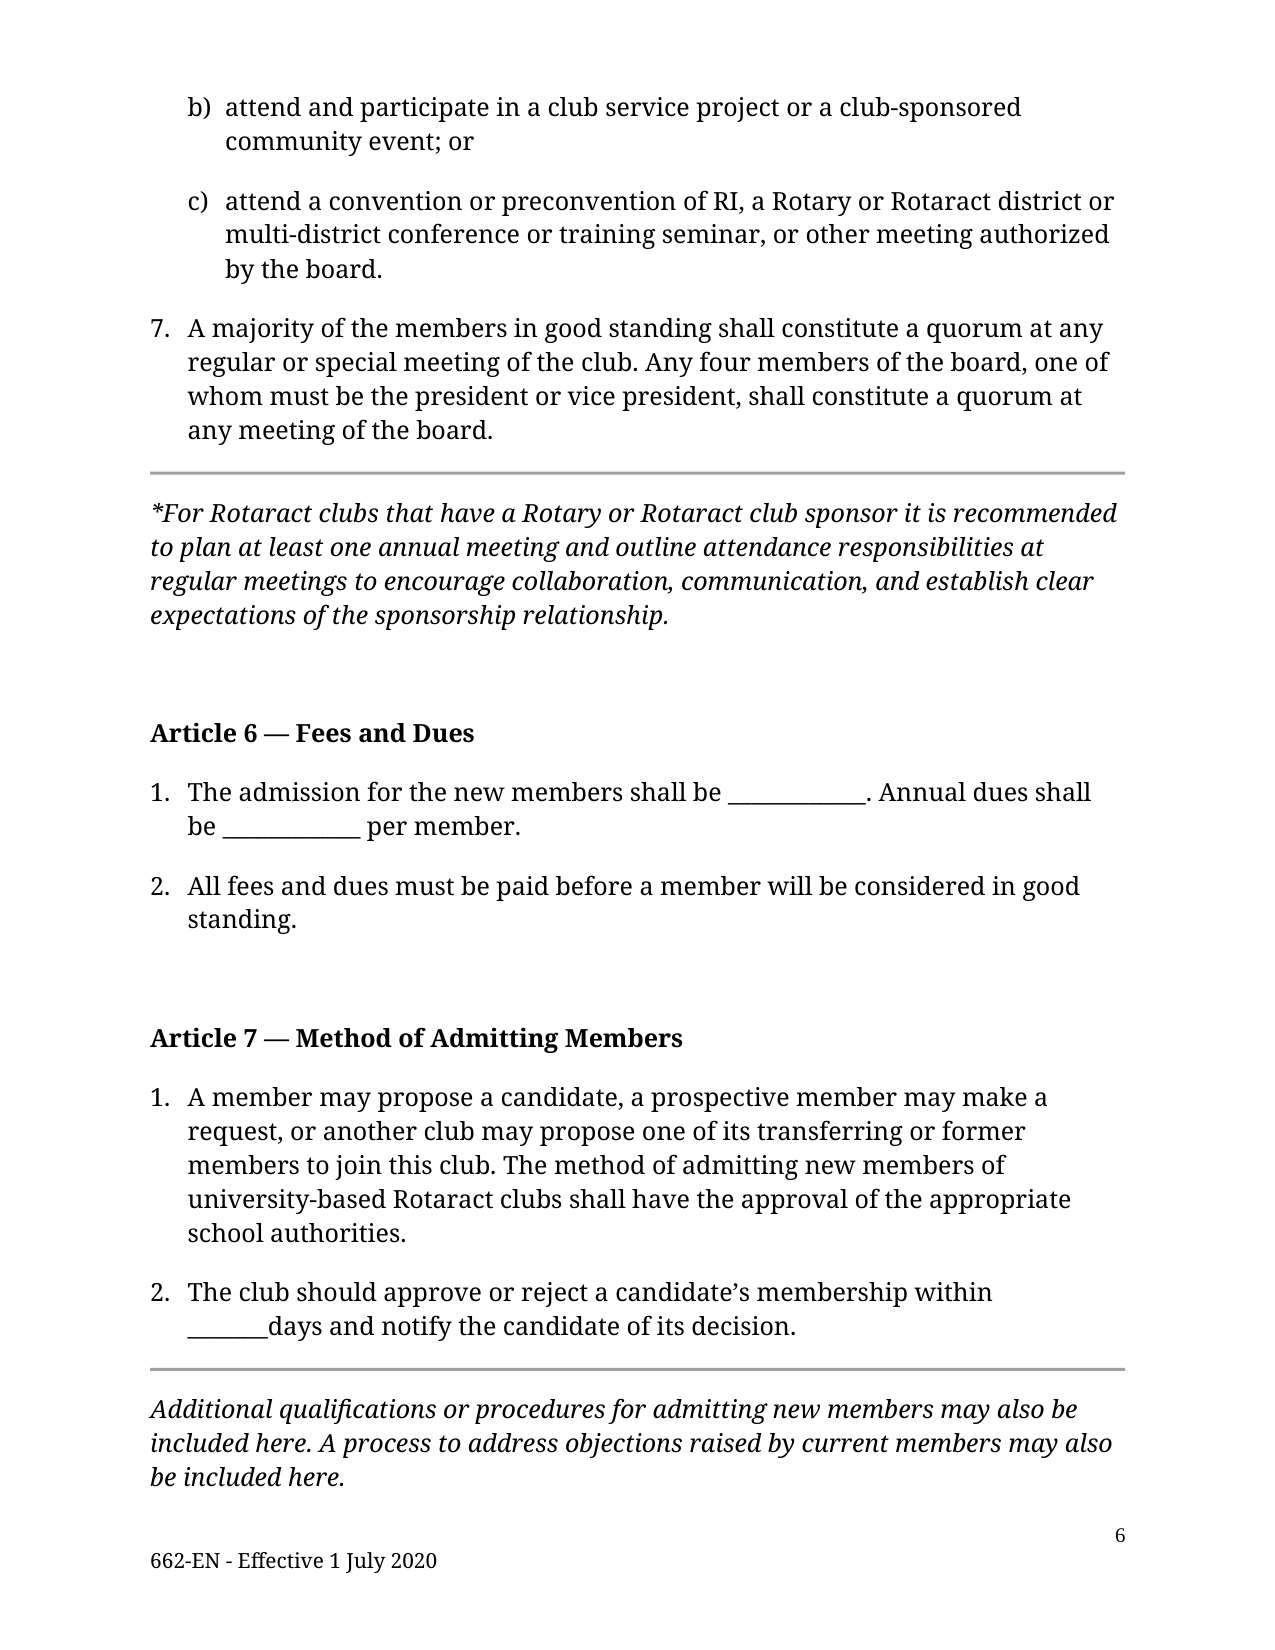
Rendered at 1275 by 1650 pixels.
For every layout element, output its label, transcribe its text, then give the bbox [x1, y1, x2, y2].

text Article 6 — Fees and Dues [150, 716, 1125, 750]
text 2. All fees and dues must be paid before a member will be considered in good standing. [150, 868, 1125, 936]
text Article 7 — Method of Admitting Members [150, 1020, 1125, 1054]
text Additional qualifications or procedures for admitting new members may also be included here. A process to address objections raised by current members may also be included here. [150, 1392, 1125, 1494]
text c) attend a convention or preconvention of RI, a Rotary or Rotaract district or multi-district conference or training seminar, or other meeting authorized by the board. [150, 183, 1125, 285]
text 1. A member may propose a candidate, a prospective member may make a request, or another club may propose one of its transferring or former members to join this club. The method of admitting new members of university-based Rotaract clubs shall have the approval of the appropriate school authorities. [150, 1079, 1125, 1250]
text 7. A majority of the members in good standing shall constitute a quorum at any regular or special meeting of the club. Any four members of the board, one of whom must be the president or vice president, shall constitute a quorum at any meeting of the board. [150, 310, 1125, 447]
text 2. The club should approve or reject a candidate’s membership within _______days and notify the candidate of its decision. [150, 1275, 1125, 1343]
text *For Rotaract clubs that have a Rotary or Rotaract club sponsor it is recommended to plan at least one annual meeting and outline attendance responsibilities at regular meetings to encourage collaboration, communication, and establish clear expectations of the sponsorship relationship. [150, 496, 1125, 632]
text 1. The admission for the new members shall be ____________. Annual dues shall be ____________ per member. [150, 775, 1125, 843]
text b) attend and participate in a club service project or a club-sponsored community event; or [150, 90, 1125, 158]
